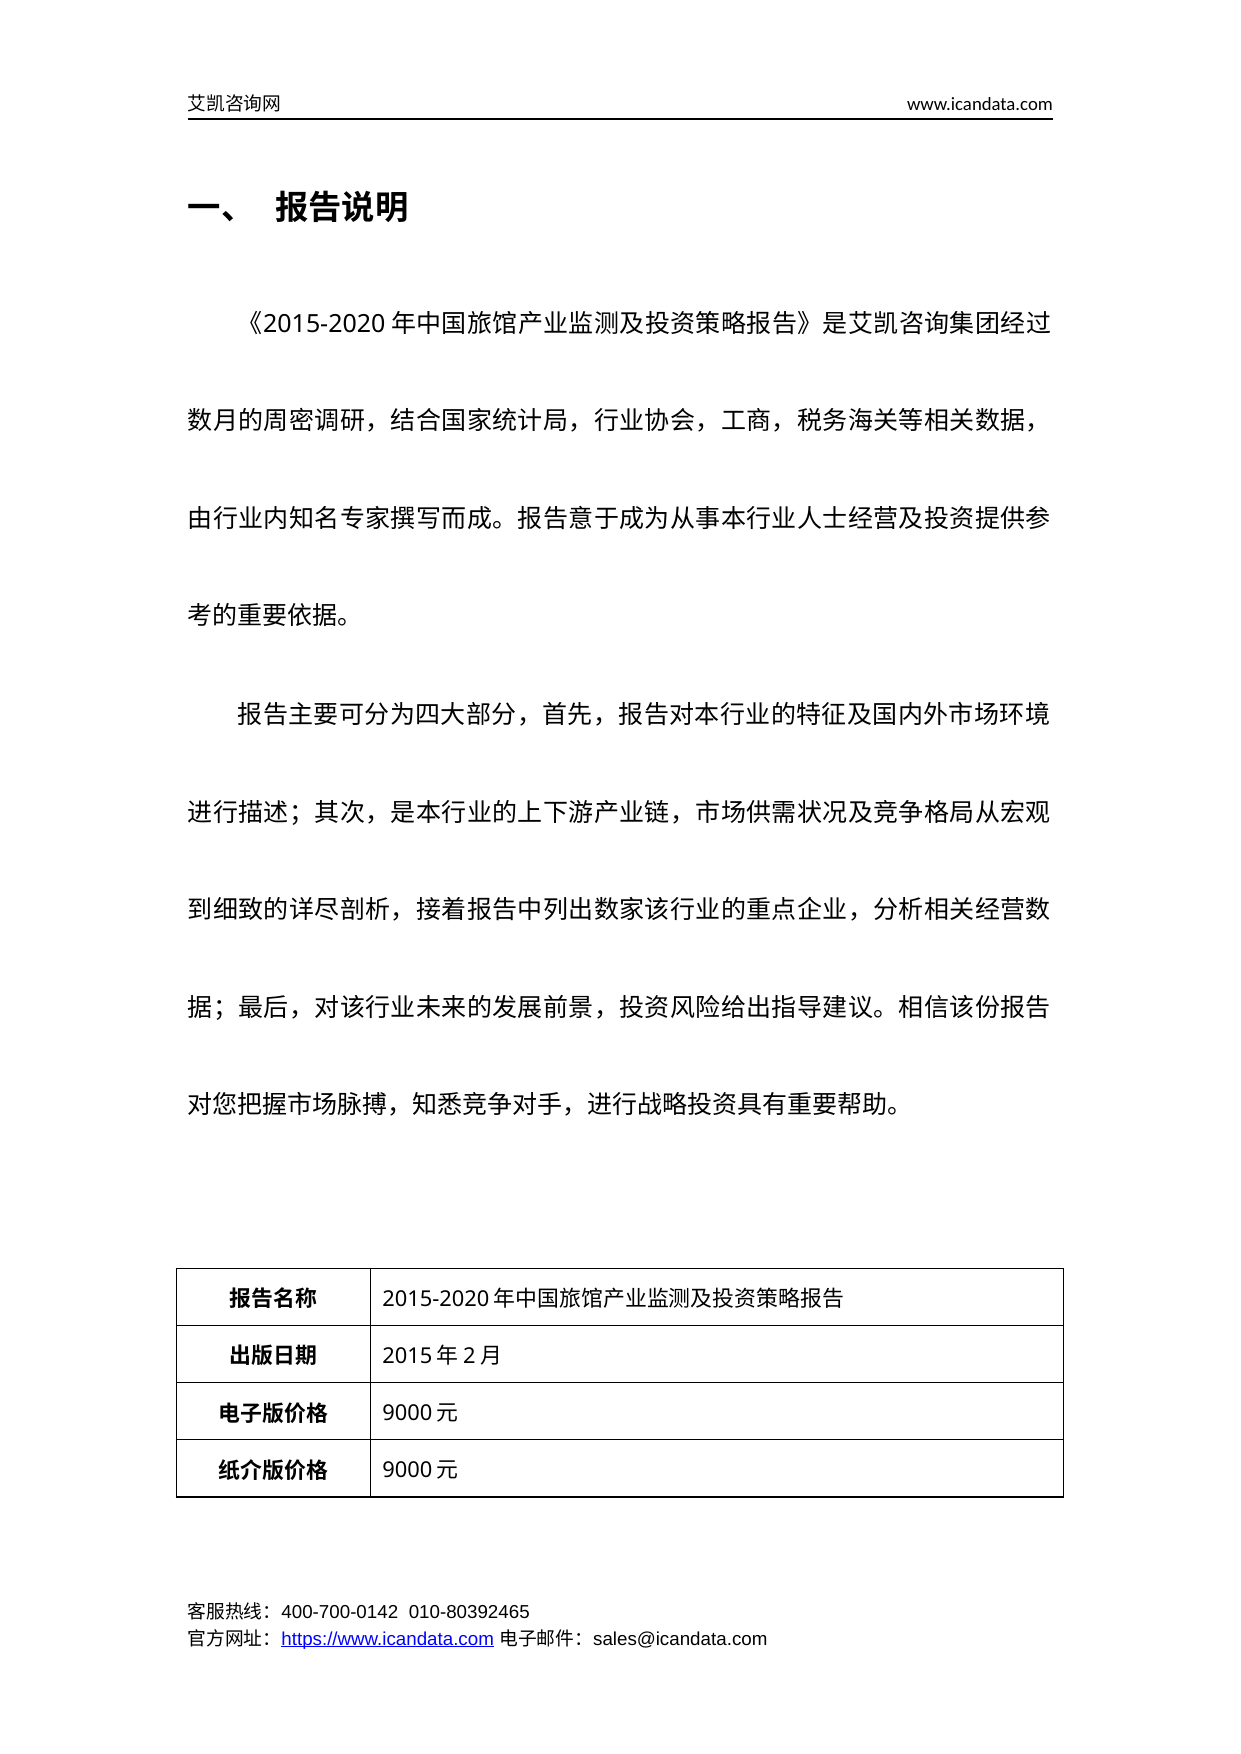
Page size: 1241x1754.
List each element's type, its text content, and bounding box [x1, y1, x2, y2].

table_header 2015-2020年中国旅馆产业监测及投资策略报告 [371, 1269, 1063, 1325]
table_cell 9000元 [371, 1440, 1063, 1496]
text 报告主要可分为四大部分，首先，报告对本行业的特征及国内外市场环境进行描述；其次，是本行业的上下游产业链，市场供需状况及竞争格局从宏观到细致的详尽剖析，接着报告中列出数家该行业的重点企业，分析相关经营数据；最后，对该行业未来的发展前景，投资风险给出指导建议。相信该份报告对您把握市场脉搏，知悉竞争对手，进行战略投资具有重要帮助。 [187, 681, 1053, 1136]
table_header 报告名称 [177, 1269, 370, 1325]
text 《2015-2020年中国旅馆产业监测及投资策略报告》是艾凯咨询集团经过数月的周密调研，结合国家统计局，行业协会，工商，税务海关等相关数据，由行业内知名专家撰写而成。报告意于成为从事本行业人士经营及投资提供参考的重要依据。 [187, 289, 1053, 646]
table_cell 出版日期 [177, 1326, 370, 1382]
table_cell 电子版价格 [177, 1383, 370, 1439]
subtitle 报告说明 [187, 172, 1053, 237]
table_cell 9000元 [371, 1383, 1063, 1439]
table_cell 纸介版价格 [177, 1440, 370, 1496]
table_cell 2015年2月 [371, 1326, 1063, 1382]
